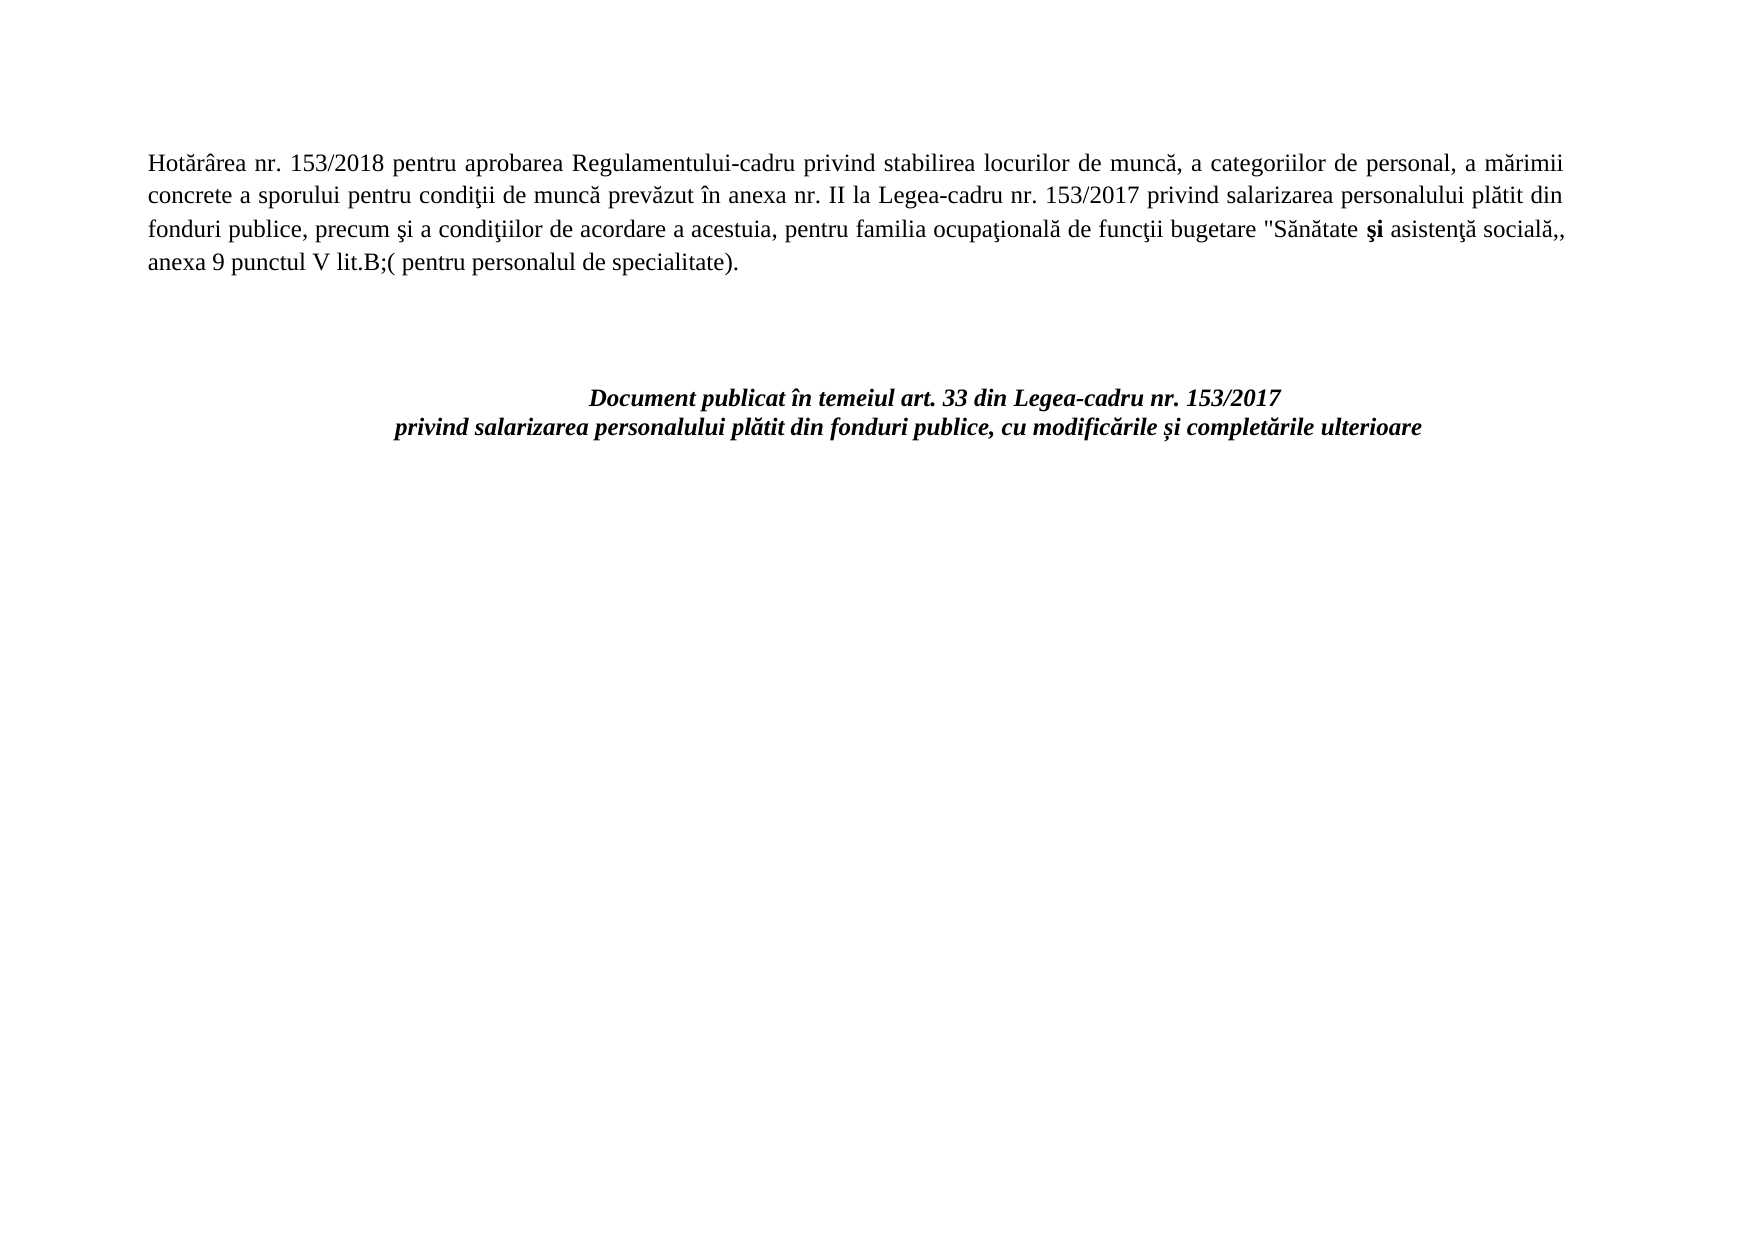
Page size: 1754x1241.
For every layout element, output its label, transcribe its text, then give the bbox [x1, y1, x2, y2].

text Hotărârea nr. 153/2018 pentru aprobarea Regulamentului-cadru privind stabilirea locurilor de muncă, a categoriilor de personal, a mărimii concrete a sporului pentru condiţii de muncă prevăzut în anexa nr. II la Legea-cadru nr. 153/2017 privind salarizarea personalului plătit din fonduri publice, precum şi a condiţiilor de acordare a acestuia, pentru familia ocupaţională de funcţii bugetare "Sănătate şi asistenţă socială,, anexa 9 punctul V lit.B;( pentru personalul de specialitate). [148, 148, 1565, 275]
text privind salarizarea personalului plătit din fonduri publice, cu modificările și completările ulterioare [148, 412, 1672, 441]
list Document publicat în temeiul art. 33 din Legea-cadru nr. 153/2017 [200, 383, 1672, 412]
